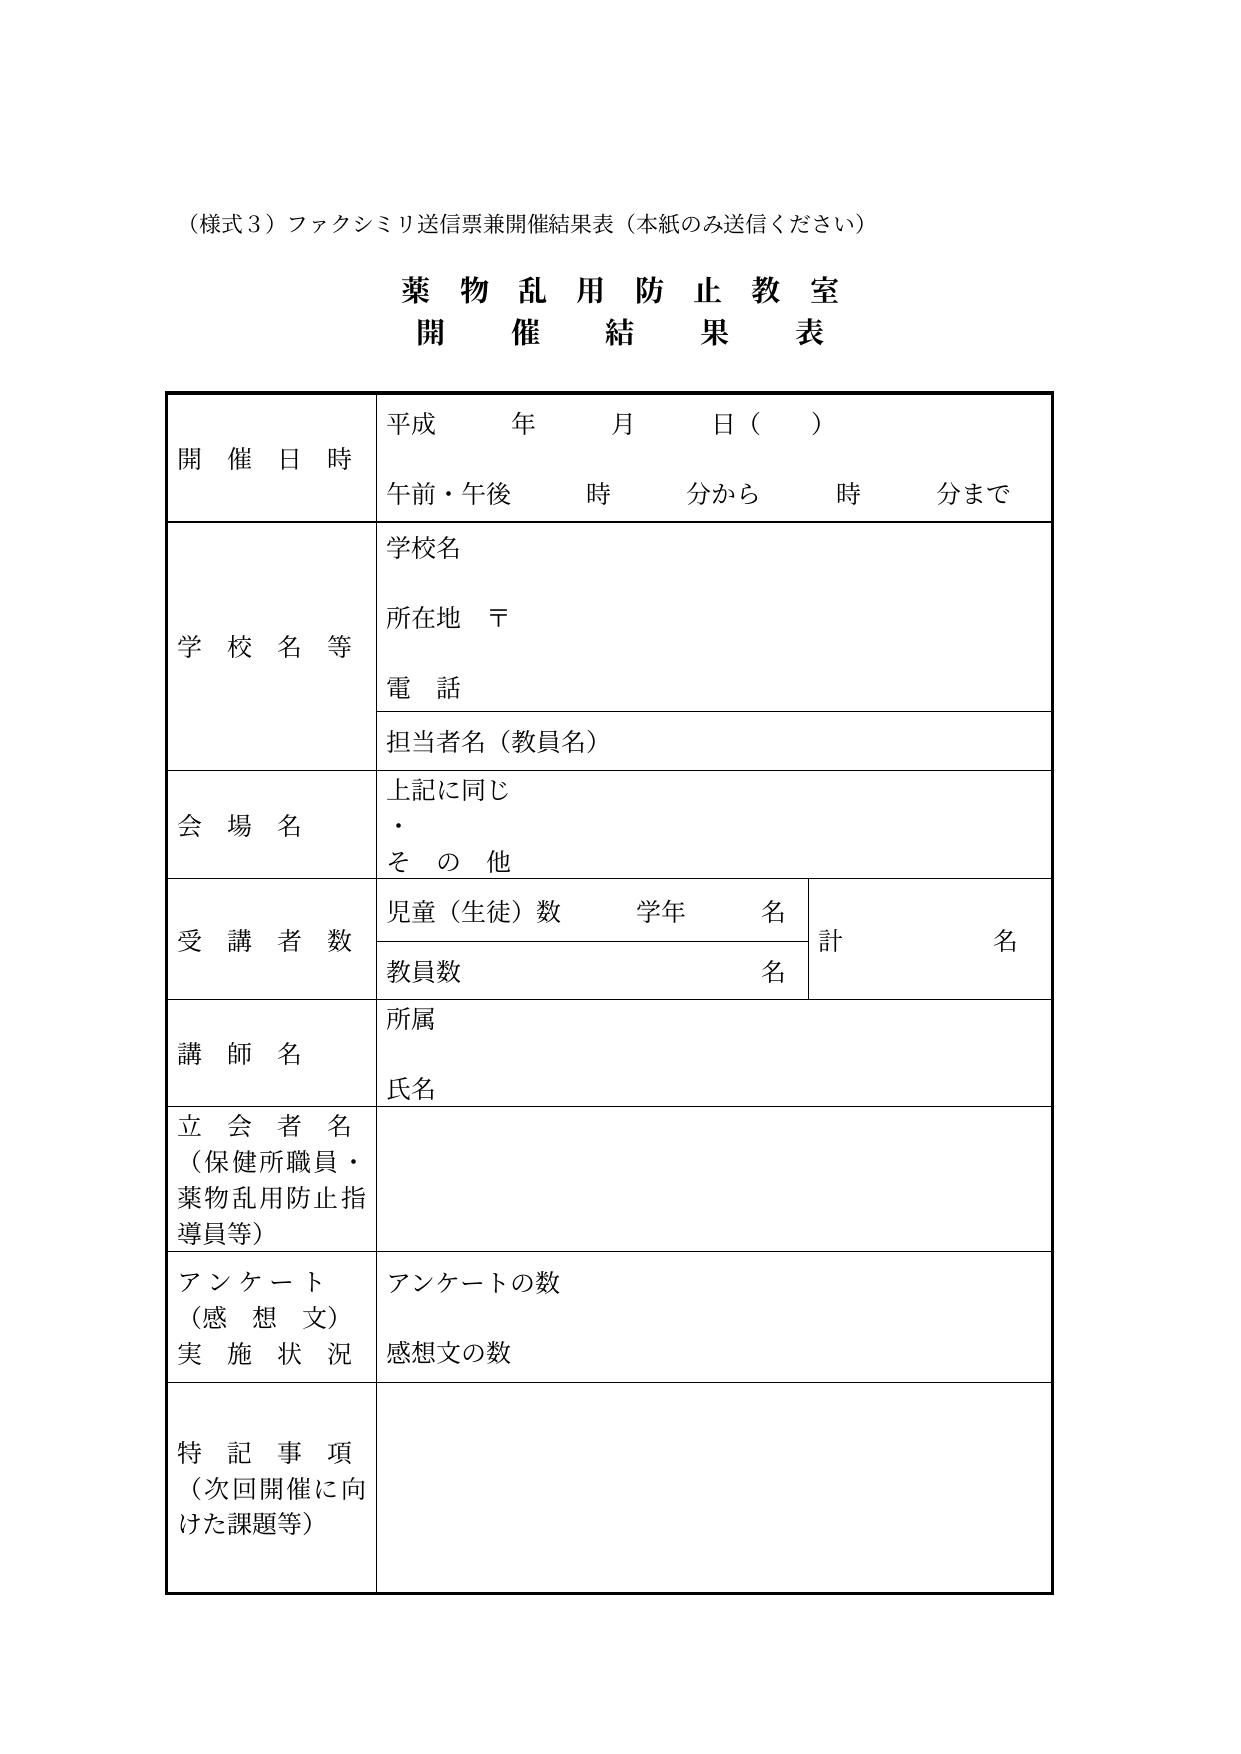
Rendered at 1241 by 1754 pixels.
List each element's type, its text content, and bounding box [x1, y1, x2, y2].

table_cell 特 記 事 項 （次回開催に向けた課題等） [168, 1383, 376, 1592]
text 開 催 結 果 表 [177, 310, 1063, 352]
table_header 平成 年 月 日（ ） 午前・午後 時 分から 時 分まで [377, 395, 1051, 521]
table_cell 児童（生徒）数 学年 名 [377, 879, 808, 941]
table_cell アンケート （感 想 文） 実 施 状 況 [168, 1252, 376, 1382]
table_cell 教員数 名 [377, 942, 808, 999]
table_cell [377, 1383, 1051, 1592]
table_cell 講師名 [168, 1000, 376, 1106]
table_header 開 催 日 時 [168, 395, 376, 521]
table_cell [377, 1107, 1051, 1251]
table_cell 立 会 者 名 （保健所職員・薬物乱用防止指導員等） [168, 1107, 376, 1251]
table_cell 計 名 [809, 879, 1051, 999]
table_cell 所属 氏名 [377, 1000, 1051, 1106]
table_cell 上記に同じ ・ そ の 他 [377, 771, 1051, 878]
table_cell 学校名 所在地 〒 電 話 [377, 523, 1051, 711]
text （様式３）ファクシミリ送信票兼開催結果表（本紙のみ送信ください） [177, 207, 1063, 238]
table_cell 会場名 [168, 771, 376, 878]
text 薬 物 乱 用 防 止 教 室 [177, 268, 1063, 310]
table_cell 受 講 者 数 [168, 879, 376, 999]
table_cell 担当者名（教員名） [377, 712, 1051, 769]
table_cell アンケートの数 感想文の数 [377, 1252, 1051, 1382]
table_cell 学 校 名 等 [168, 523, 376, 769]
